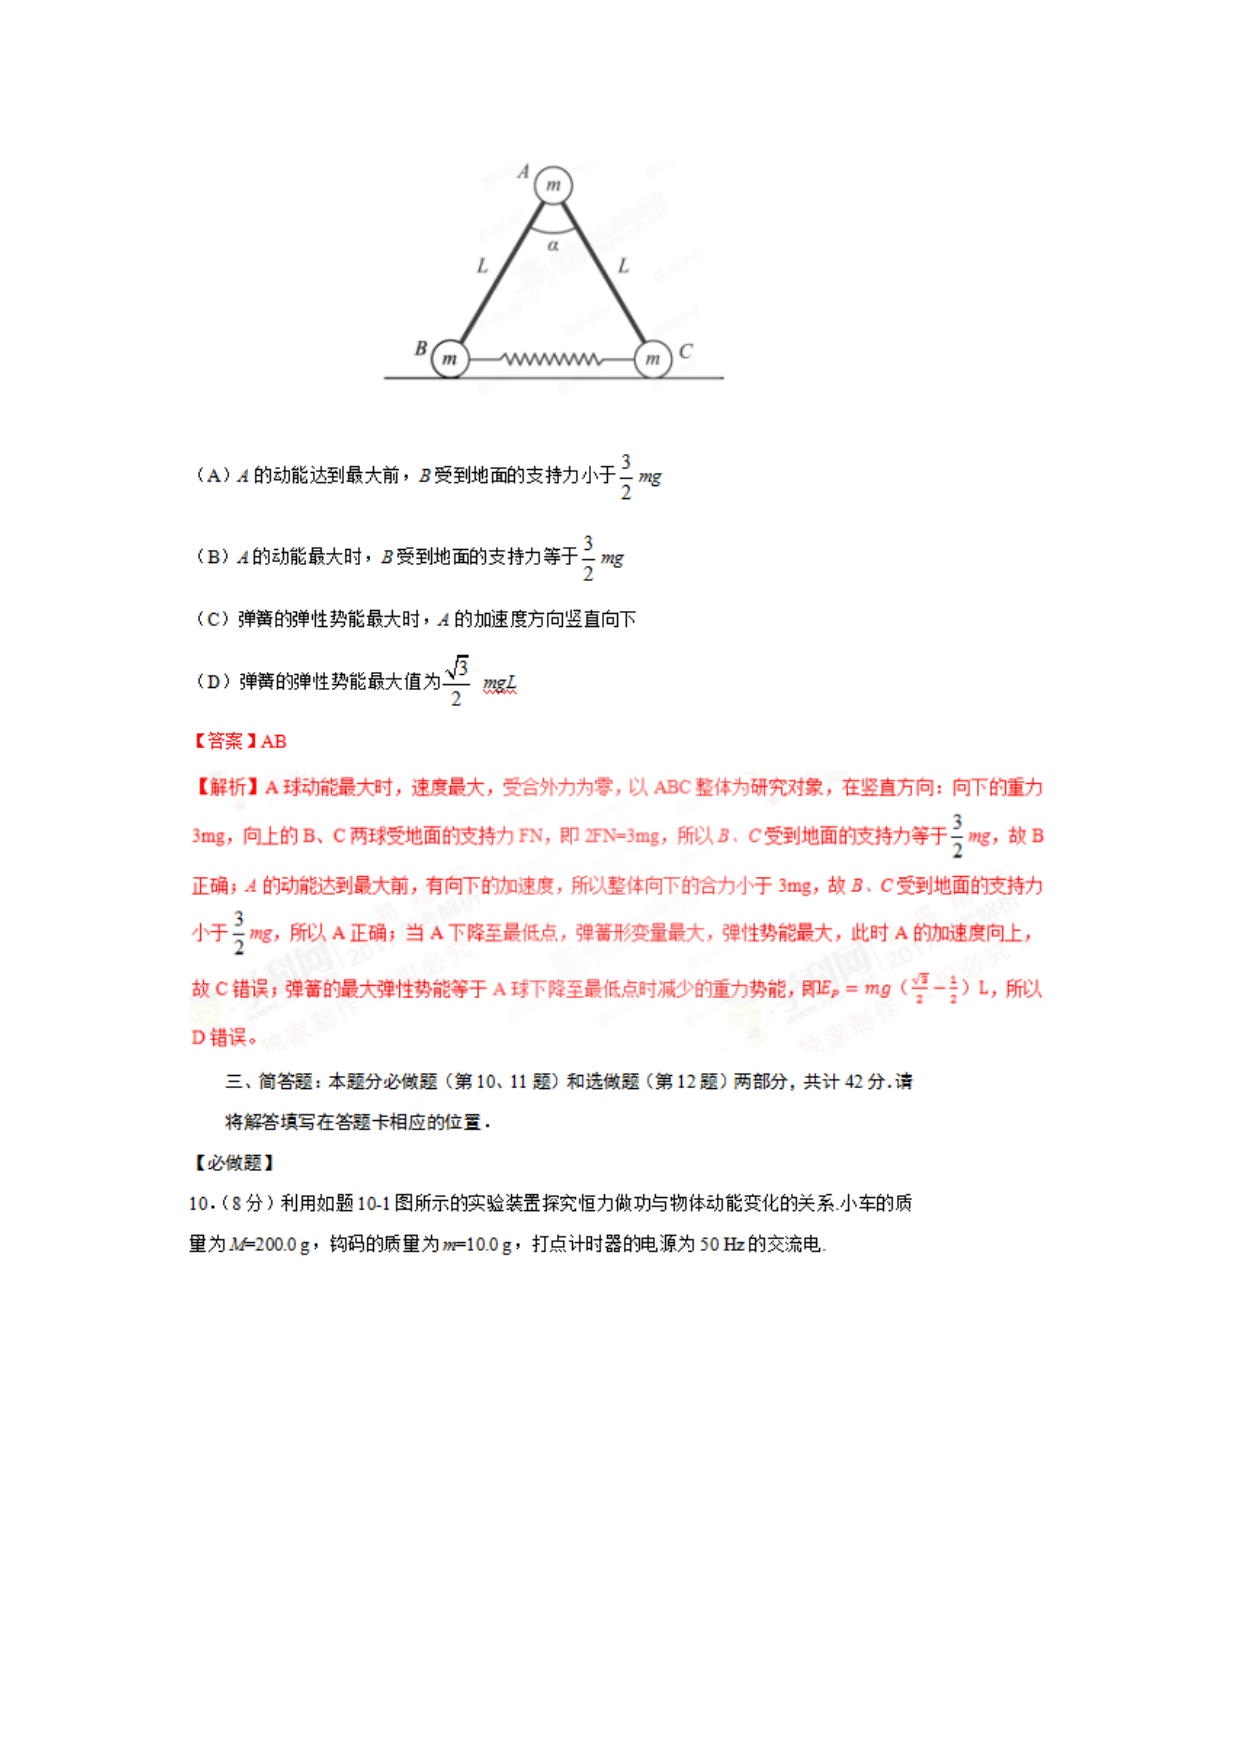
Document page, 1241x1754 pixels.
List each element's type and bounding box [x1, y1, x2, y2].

picture [187, 162, 1053, 1261]
